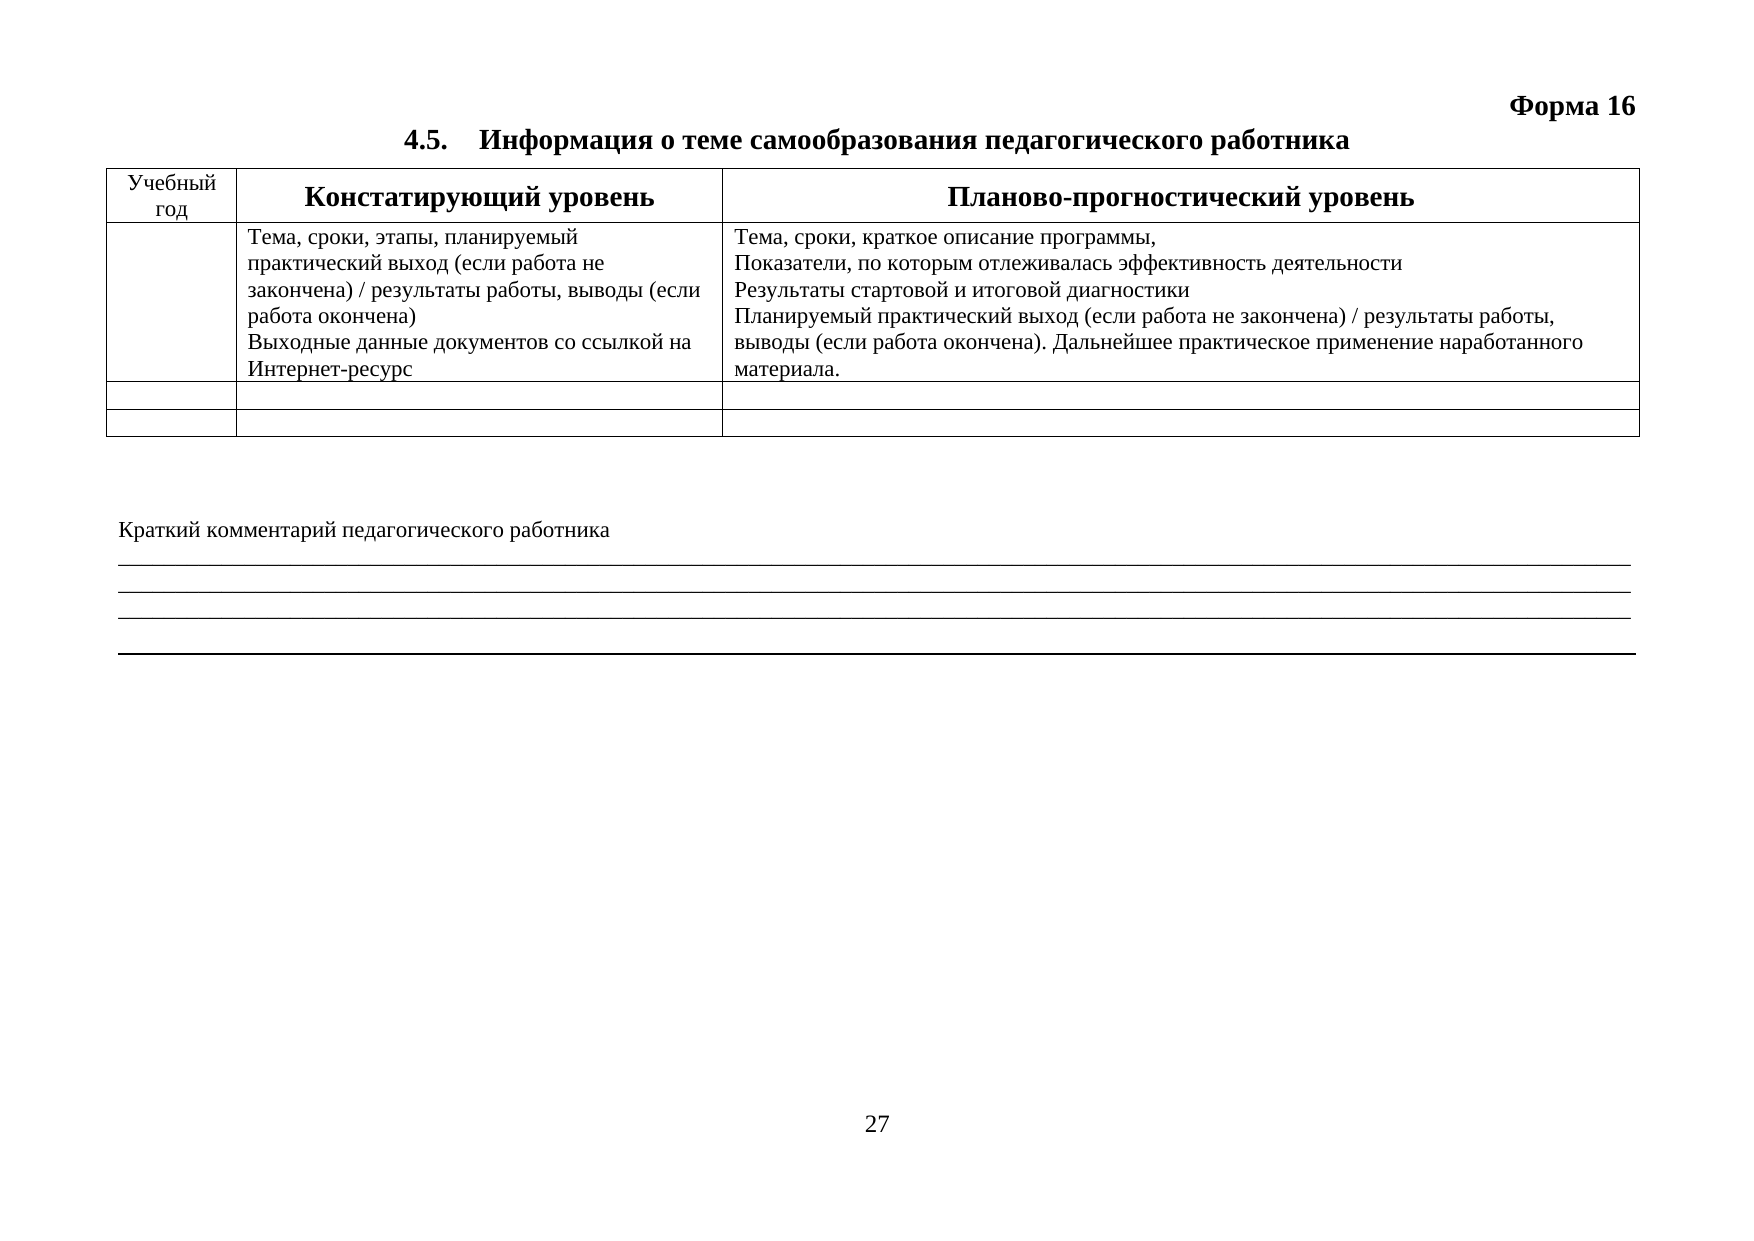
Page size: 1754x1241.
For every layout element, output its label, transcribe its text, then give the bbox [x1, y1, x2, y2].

table_cell [723, 382, 1639, 408]
table_cell [107, 223, 236, 381]
table_header Планово-прогностический уровень [723, 169, 1639, 222]
table_cell Тема, сроки, краткое описание программы, Показатели, по которым отлеживалась эффективность деятельности Результаты стартовой и итоговой диагностики Планируемый практический выход (если работа не закончена) / результаты работы, выводы (если работа окончена). Дальнейшее практическое применение наработанного материала. [723, 223, 1639, 381]
table_cell [107, 410, 236, 436]
table_cell [723, 410, 1639, 436]
table_cell [107, 382, 236, 408]
table_header Констатирующий уровень [237, 169, 722, 222]
list Форма 16 [165, 88, 1636, 122]
table_cell Тема, сроки, этапы, планируемый практический выход (если работа не закончена) / результаты работы, выводы (если работа окончена) Выходные данные документов со ссылкой на Интернет-ресурс [237, 223, 722, 381]
list Информация о теме самообразования педагогического работника [118, 122, 1636, 156]
text ________________________________________________________________________________________________________________________________________________________________________________________________________________________________________________________________________ [118, 569, 1636, 653]
text Краткий комментарий педагогического работника ____________________________________________________________________________________________________________________________________ [118, 516, 1636, 569]
table_cell [237, 382, 722, 408]
table_cell [237, 410, 722, 436]
table_header Учебный год [107, 169, 236, 222]
